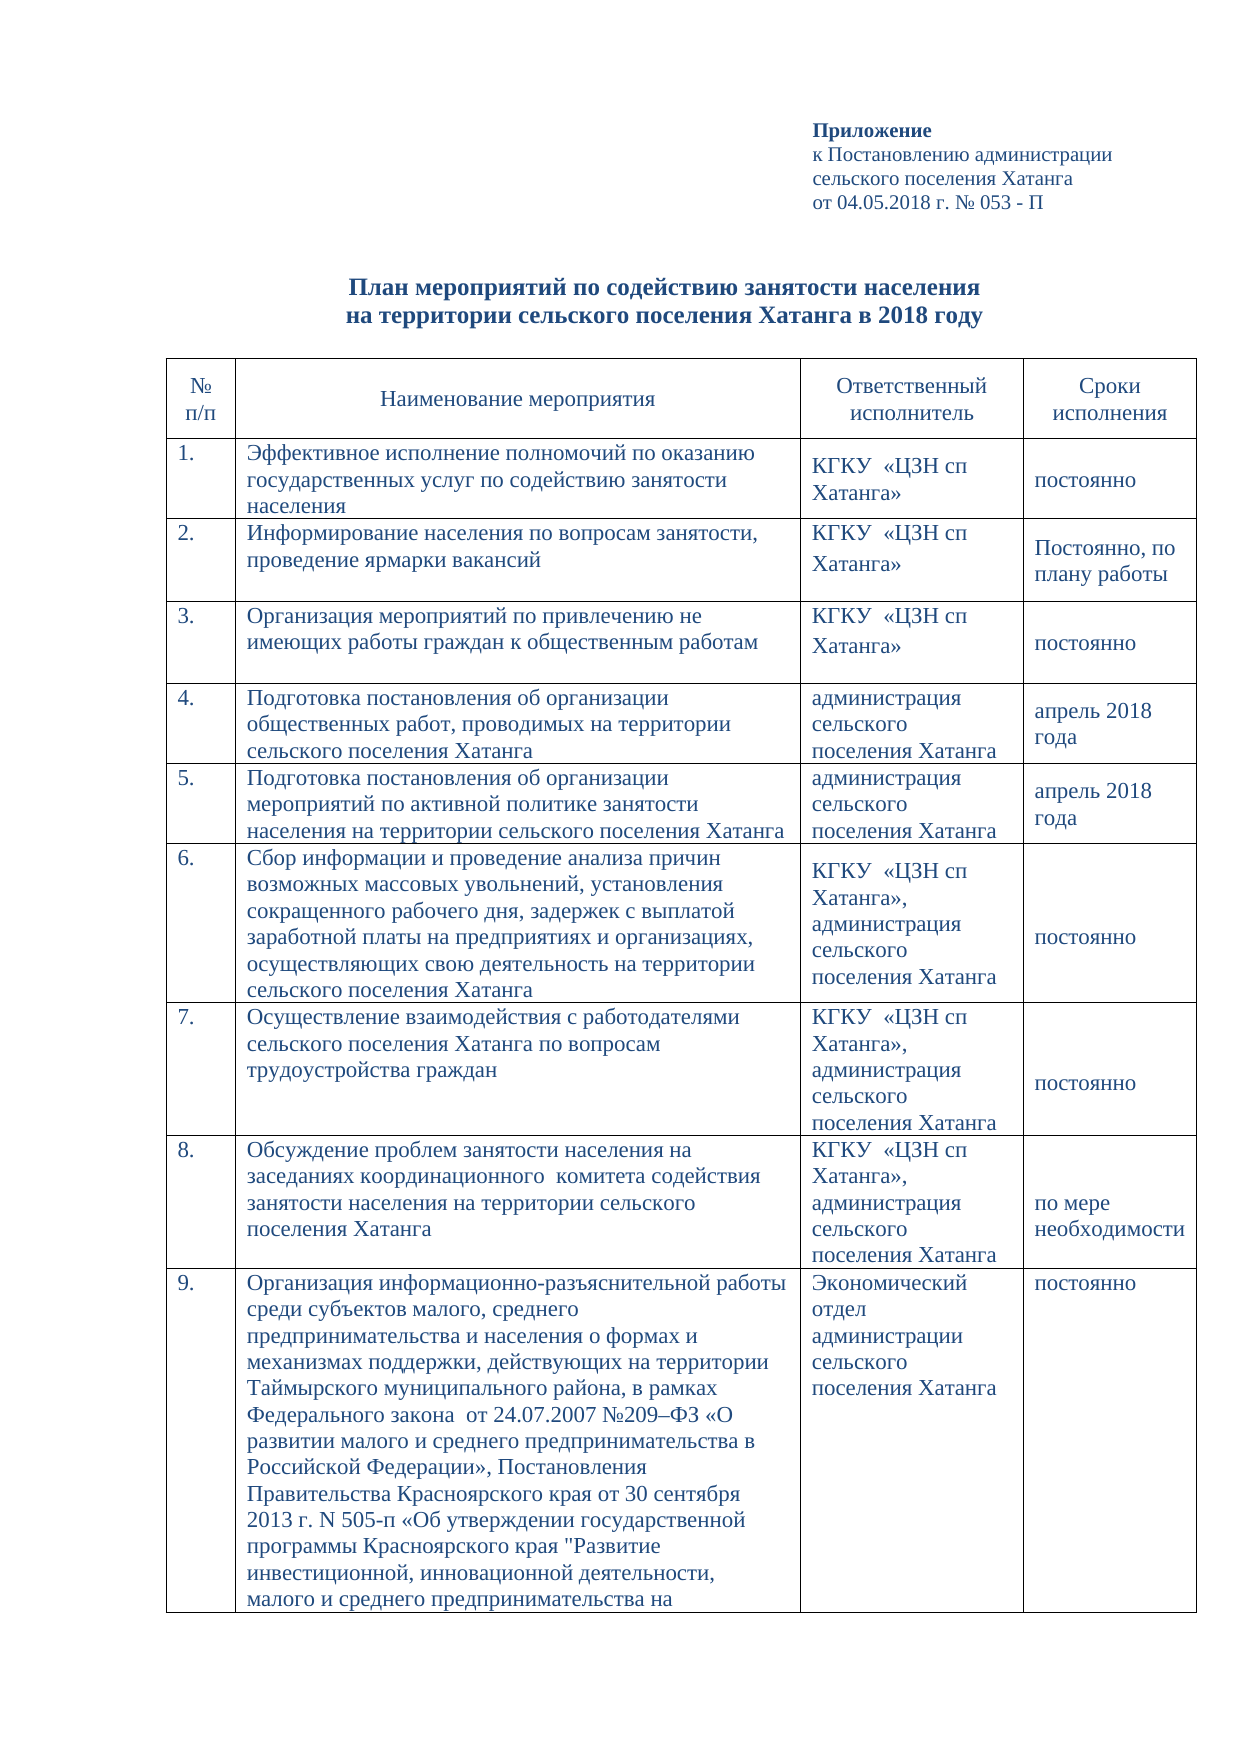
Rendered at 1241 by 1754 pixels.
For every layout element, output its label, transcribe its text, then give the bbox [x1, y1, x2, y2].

table_cell апрель 2018 года [1024, 764, 1196, 843]
table_cell администрация сельского поселения Хатанга [801, 764, 1023, 843]
text на территории сельского поселения Хатанга в 2018 году [177, 301, 1152, 329]
table_cell Эффективное исполнение полномочий по оказанию государственных услуг по содействию занятости населения [236, 439, 800, 518]
table_cell 1. [167, 439, 235, 518]
table_cell Подготовка постановления об организации мероприятий по активной политике занятости населения на территории сельского поселения Хатанга [236, 764, 800, 843]
table_header Ответственный исполнитель [801, 359, 1023, 438]
table_cell Подготовка постановления об организации общественных работ, проводимых на территории сельского поселения Хатанга [236, 684, 800, 763]
table_cell по мере необходимости [1024, 1136, 1196, 1268]
table_cell постоянно [1024, 844, 1196, 1002]
table_cell администрация сельского поселения Хатанга [801, 684, 1023, 763]
table_cell КГКУ «ЦЗН сп Хатанга», администрация сельского поселения Хатанга [801, 844, 1023, 1002]
table_cell Информирование населения по вопросам занятости, проведение ярмарки вакансий [236, 519, 800, 601]
table_cell КГКУ «ЦЗН сп Хатанга» [801, 602, 1023, 683]
text к Постановлению администрации [177, 142, 1152, 166]
table_cell КГКУ «ЦЗН сп Хатанга» [801, 439, 1023, 518]
text Приложение [177, 118, 1152, 142]
table_cell апрель 2018 года [1024, 684, 1196, 763]
text План мероприятий по содействию занятости населения [177, 272, 1152, 301]
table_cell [801, 1269, 1023, 1612]
table_header Сроки исполнения [1024, 359, 1196, 438]
table_cell постоянно [1024, 1003, 1196, 1135]
table_cell постоянно [1024, 439, 1196, 518]
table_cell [236, 1269, 800, 1612]
table_cell Сбор информации и проведение анализа причин возможных массовых увольнений, установления сокращенного рабочего дня, задержек с выплатой заработной платы на предприятиях и организациях, осуществляющих свою деятельность на территории сельского поселения Хатанга [236, 844, 800, 1002]
table_header № п/п [167, 359, 235, 438]
table_cell 9. [167, 1269, 235, 1612]
table_cell постоянно [1024, 1269, 1196, 1612]
table_cell Обсуждение проблем занятости населения на заседаниях координационного комитета содействия занятости населения на территории сельского поселения Хатанга [236, 1136, 800, 1268]
table_cell 7. [167, 1003, 235, 1135]
table_cell 6. [167, 844, 235, 1002]
table_cell 4. [167, 684, 235, 763]
table_cell 2. [167, 519, 235, 601]
text сельского поселения Хатанга [177, 166, 1152, 190]
table_header Наименование мероприятия [236, 359, 800, 438]
table_cell 3. [167, 602, 235, 683]
table_cell 8. [167, 1136, 235, 1268]
table_cell Постоянно, по плану работы [1024, 519, 1196, 601]
table_cell 5. [167, 764, 235, 843]
table_cell КГКУ «ЦЗН сп Хатанга» [801, 519, 1023, 601]
text от 04.05.2018 г. № 053 - П [177, 190, 1152, 214]
table_cell Осуществление взаимодействия с работодателями сельского поселения Хатанга по вопросам трудоустройства граждан [236, 1003, 800, 1135]
table_cell Организация мероприятий по привлечению не имеющих работы граждан к общественным работам [236, 602, 800, 683]
table_cell постоянно [1024, 602, 1196, 683]
table_cell КГКУ «ЦЗН сп Хатанга», администрация сельского поселения Хатанга [801, 1003, 1023, 1135]
table_cell КГКУ «ЦЗН сп Хатанга», администрация сельского поселения Хатанга [801, 1136, 1023, 1268]
